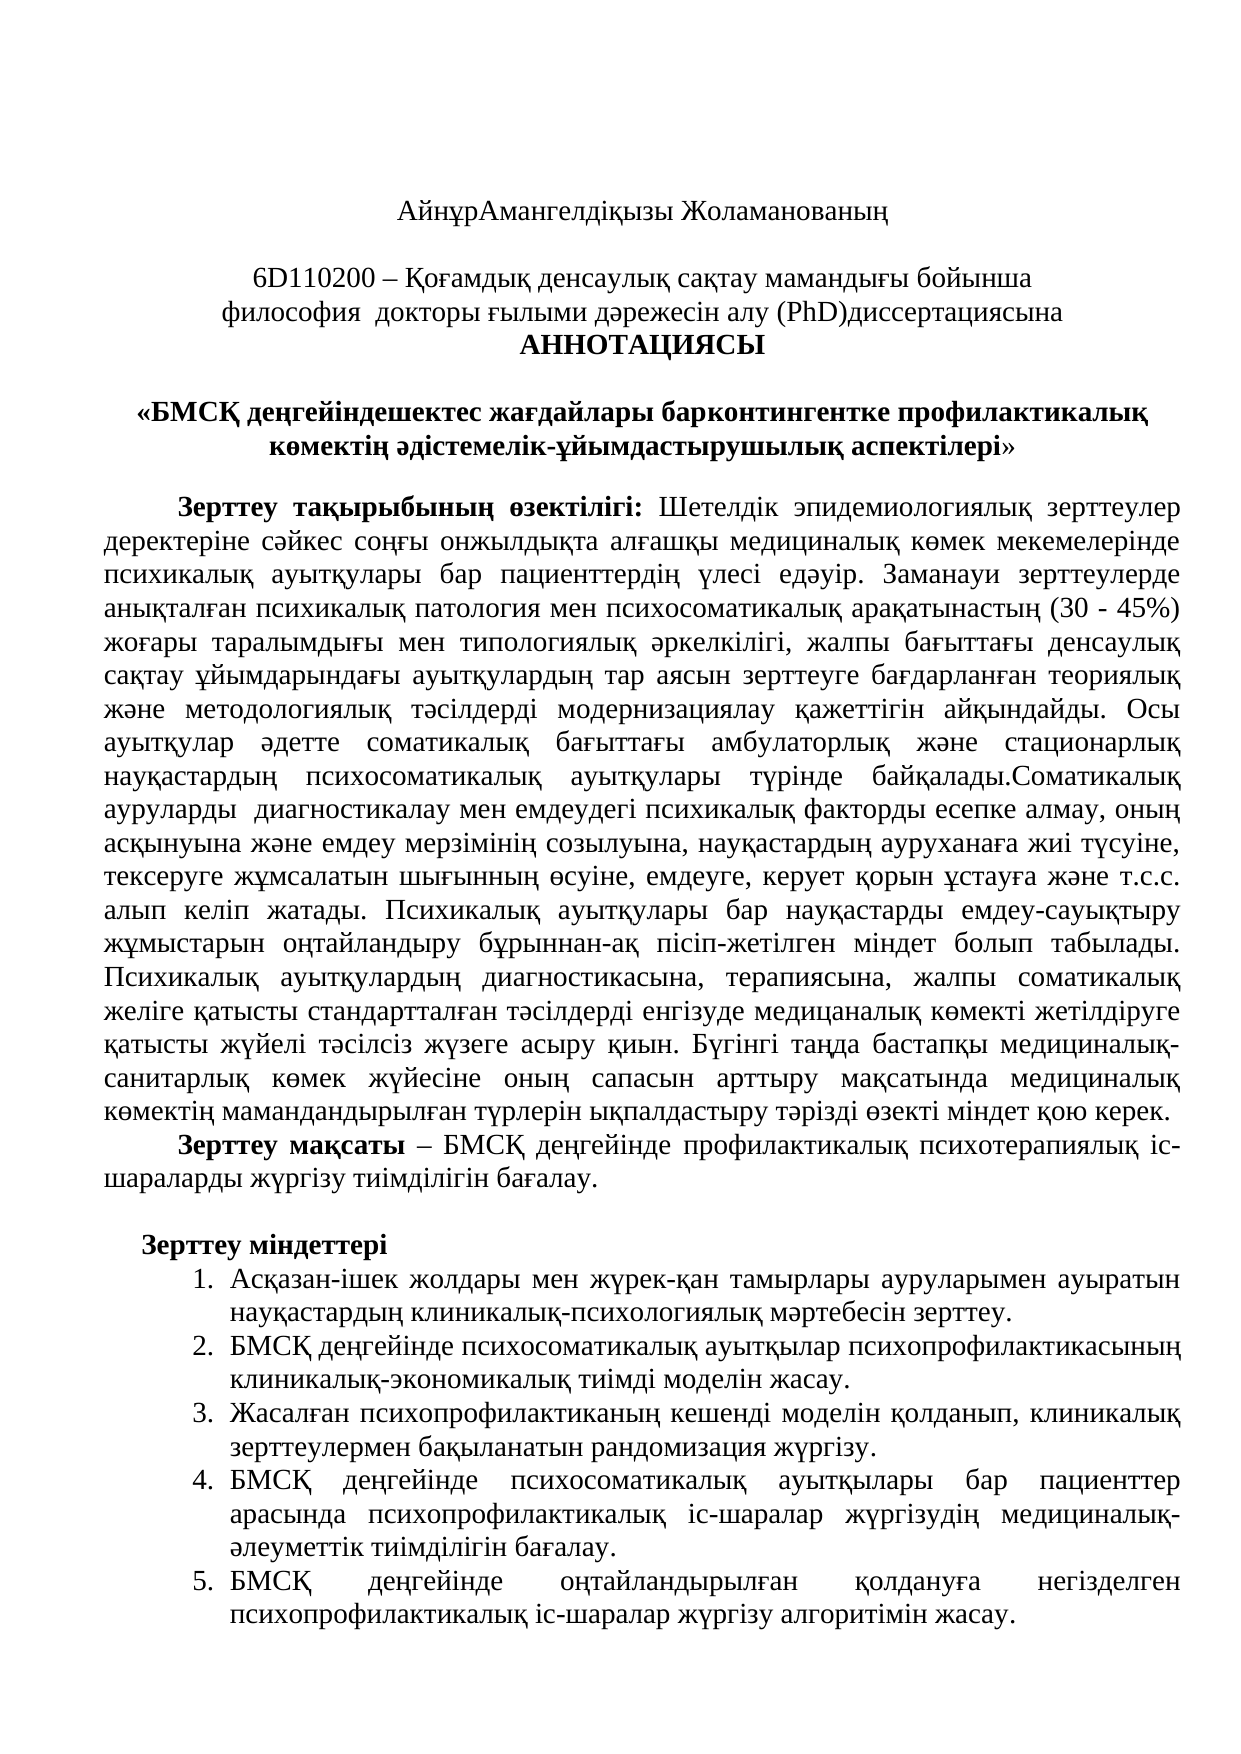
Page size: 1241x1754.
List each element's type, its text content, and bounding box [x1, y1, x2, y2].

list БМСҚ деңгейінде психосоматикалық ауытқылар психопрофилактикасының клиникалық-экономикалық тиімді моделін жасау. [192, 1328, 1181, 1395]
text АННОТАЦИЯСЫ [103, 327, 1181, 361]
list Жасалған психопрофилактиканың кешенді моделін қолданып, клиникалық зерттеулермен бақыланатын рандомизация жүргізу. [192, 1395, 1181, 1462]
text АйнұрАмангелдіқызы Жоламанованың [103, 193, 1181, 227]
text Зерттеу мақсаты – БМСҚ деңгейінде профилактикалық психотерапиялық іс-шараларды жүргізу тиімділігін бағалау. [103, 1127, 1181, 1194]
text философия докторы ғылыми дәрежесін алу (PhD)диссертациясына [103, 294, 1181, 327]
text Зерттеу міндеттері [103, 1227, 1181, 1261]
list Асқазан-ішек жолдары мен жүрек-қан тамырлары ауруларымен ауыратын науқастардың клиникалық-психологиялық мәртебесін зерттеу. [192, 1261, 1181, 1328]
text «БМСҚ деңгейіндешектес жағдайлары барконтингентке профилактикалық көмектің әдістемелік-ұйымдастырушылық аспектілері» [103, 394, 1181, 462]
list БМСҚ деңгейінде оңтайландырылған қолдануға негізделген психопрофилактикалық іс-шаралар жүргізу алгоритімін жасау. [192, 1563, 1181, 1630]
text 6D110200 – Қоғамдық денсаулық сақтау мамандығы бойынша [103, 260, 1181, 294]
list БМСҚ деңгейінде психосоматикалық ауытқылары бар пациенттер арасында психопрофилактикалық іс-шаралар жүргізудің медициналық-әлеуметтік тиімділігін бағалау. [192, 1462, 1181, 1563]
text Зерттеу тақырыбының өзектілігі: Шетелдік эпидемиологиялық зерттеулер деректеріне сәйкес соңғы онжылдықта алғашқы медициналық көмек мекемелерінде психикалық ауытқулары бар пациенттердің үлесі едәуір. Заманауи зерттеулерде анықталған психикалық патология мен психосоматикалық арақатынастың (30 - 45%) жоғары таралымдығы мен типологиялық әркелкілігі, жалпы бағыттағы денсаулық сақтау ұйымдарындағы ауытқулардың тар аясын зерттеуге бағдарланған теориялық және методологиялық тәсілдерді модернизациялау қажеттігін айқындайды. Осы ауытқулар әдетте соматикалық бағыттағы амбулаторлық және стационарлық науқастардың психосоматикалық ауытқулары түрінде байқалады.Соматикалық ауруларды диагностикалау мен емдеудегі психикалық факторды есепке алмау, оның асқынуына және емдеу мерзімінің созылуына, науқастардың ауруханаға жиі түсуіне, тексеруге жұмсалатын шығынның өсуіне, емдеуге, керует қорын ұстауға және т.с.с. алып келіп жатады. Психикалық ауытқулары бар науқастарды емдеу-сауықтыру жұмыстарын оңтайландыру бұрыннан-ақ пісіп-жетілген міндет болып табылады. Психикалық ауытқулардың диагностикасына, терапиясына, жалпы соматикалық желіге қатысты стандартталған тәсілдерді енгізуде медицаналық көмекті жетілдіруге қатысты жүйелі тәсілсіз жүзеге асыру қиын. Бүгінгі таңда бастапқы медициналық-санитарлық көмек жүйесіне оның сапасын арттыру мақсатында медициналық көмектің мамандандырылған түрлерін ықпалдастыру тәрізді өзекті міндет қою керек. [103, 489, 1181, 1127]
